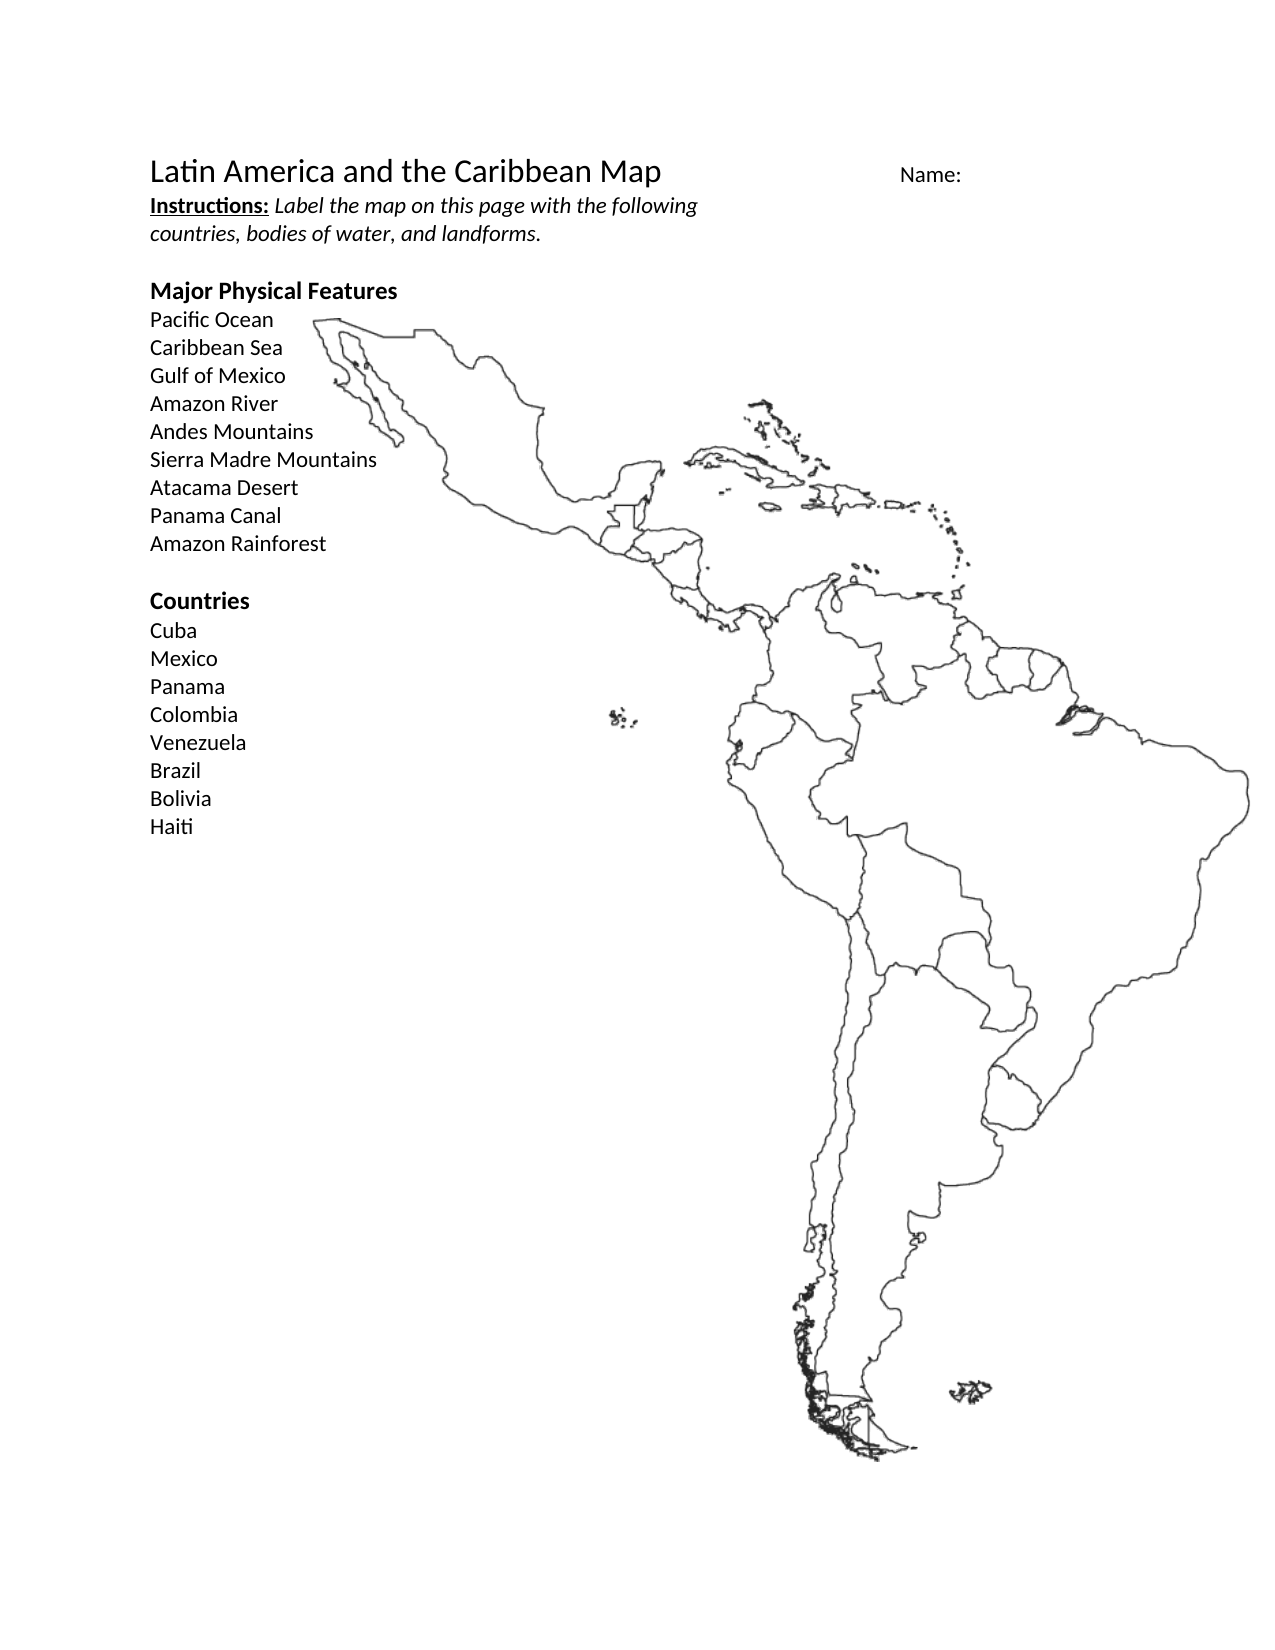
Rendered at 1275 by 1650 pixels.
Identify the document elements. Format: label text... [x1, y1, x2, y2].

text Atacama Desert [150, 473, 1125, 501]
text Panama Canal [150, 501, 1125, 529]
text Amazon River [150, 389, 1125, 417]
text Amazon Rainforest [150, 529, 1125, 557]
text Pacific Ocean [150, 305, 1125, 333]
text Bolivia [150, 784, 1125, 812]
text Cuba [150, 616, 1125, 644]
text Instructions: Label the map on this page with the following [150, 191, 1125, 219]
text Andes Mountains [150, 417, 1125, 445]
text Latin America and the Caribbean Map Name: [150, 150, 1125, 191]
text Haiti [150, 812, 1125, 840]
text Mexico [150, 644, 1125, 672]
text Colombia [150, 700, 1125, 728]
text Caribbean Sea [150, 333, 1125, 361]
text Gulf of Mexico [150, 361, 1125, 389]
picture [312, 318, 1251, 1462]
text Sierra Madre Mountains [150, 445, 1125, 473]
text Countries [150, 586, 1125, 616]
text countries, bodies of water, and landforms. [150, 219, 1125, 247]
text Brazil [150, 756, 1125, 784]
text Panama [150, 672, 1125, 700]
text Venezuela [150, 728, 1125, 756]
text Major Physical Features [150, 275, 1125, 305]
